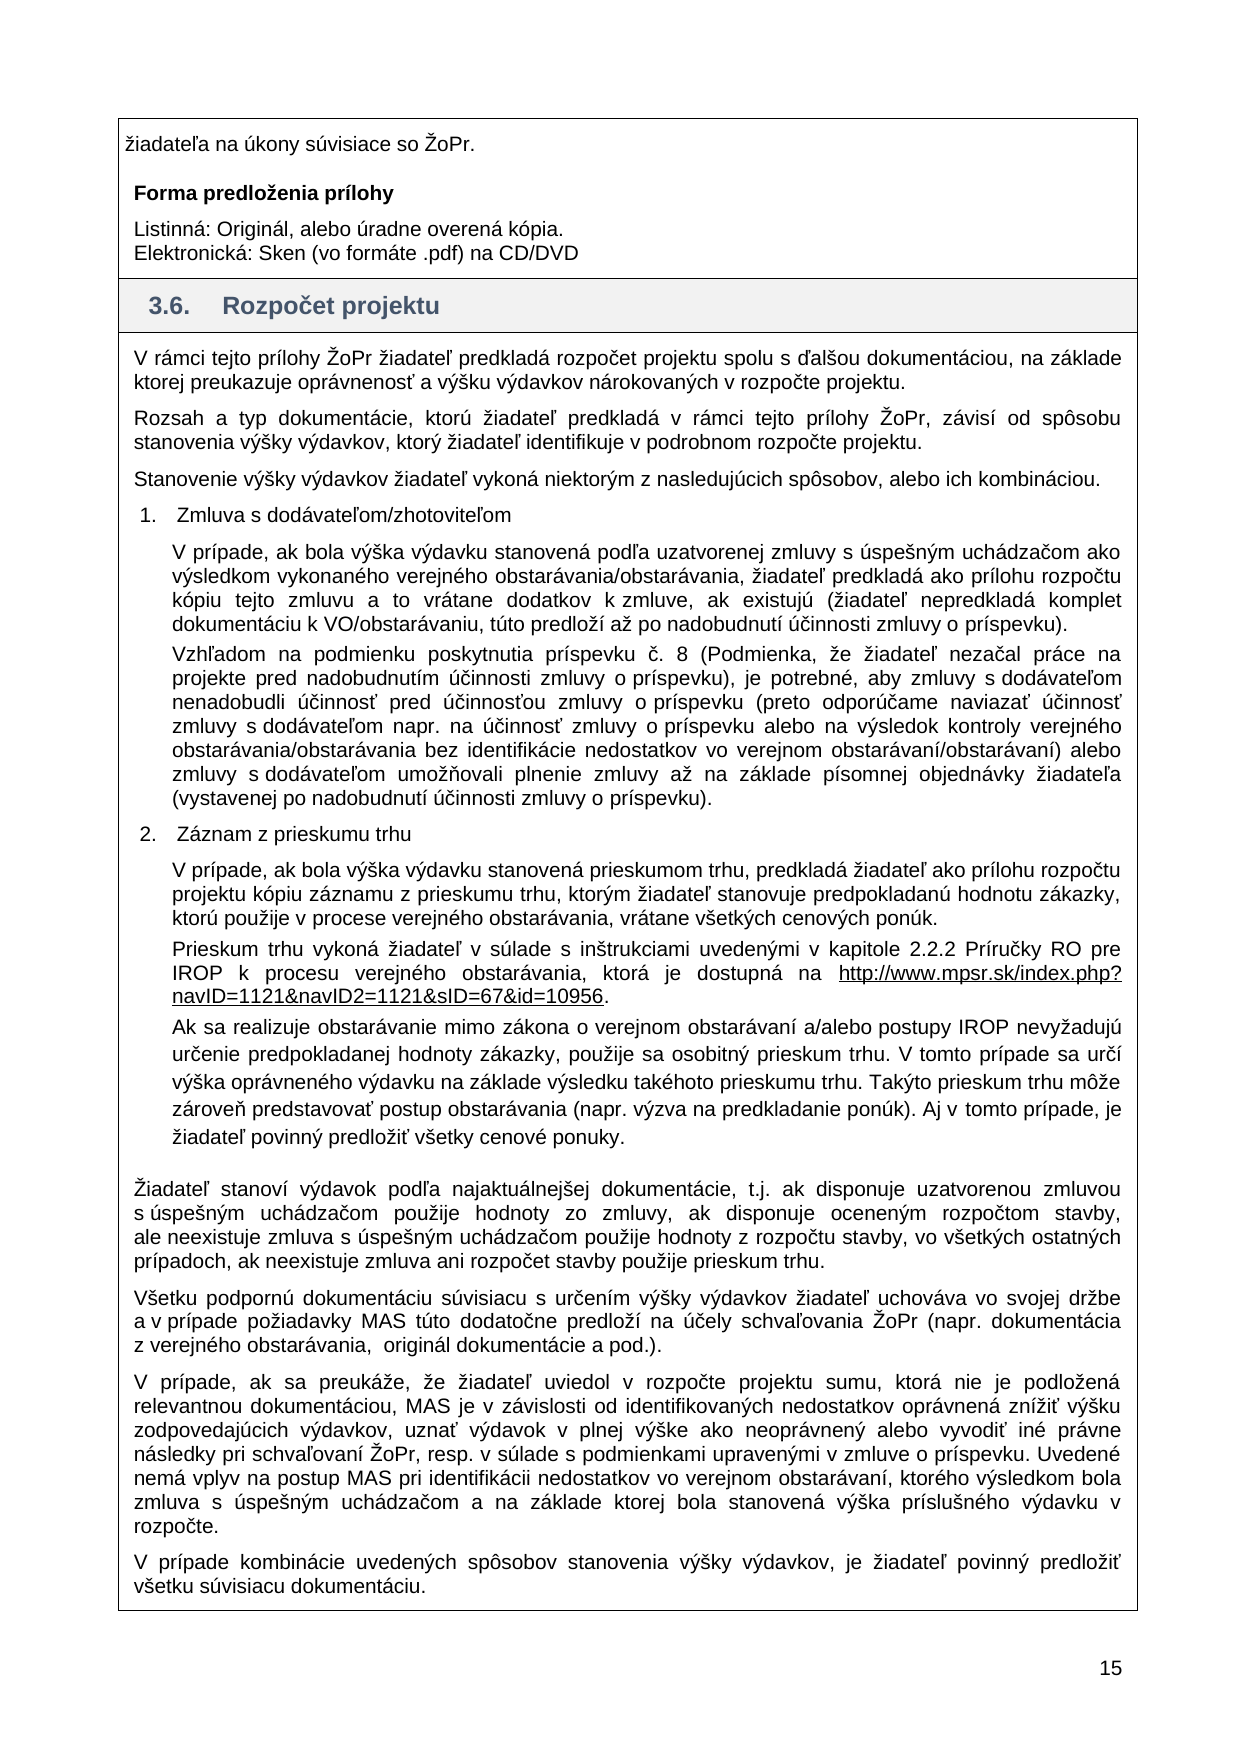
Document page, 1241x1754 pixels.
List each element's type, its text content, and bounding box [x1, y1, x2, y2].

table_cell Rozpočet projektu [119, 279, 1137, 332]
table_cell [119, 333, 1137, 1610]
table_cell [119, 119, 1137, 277]
